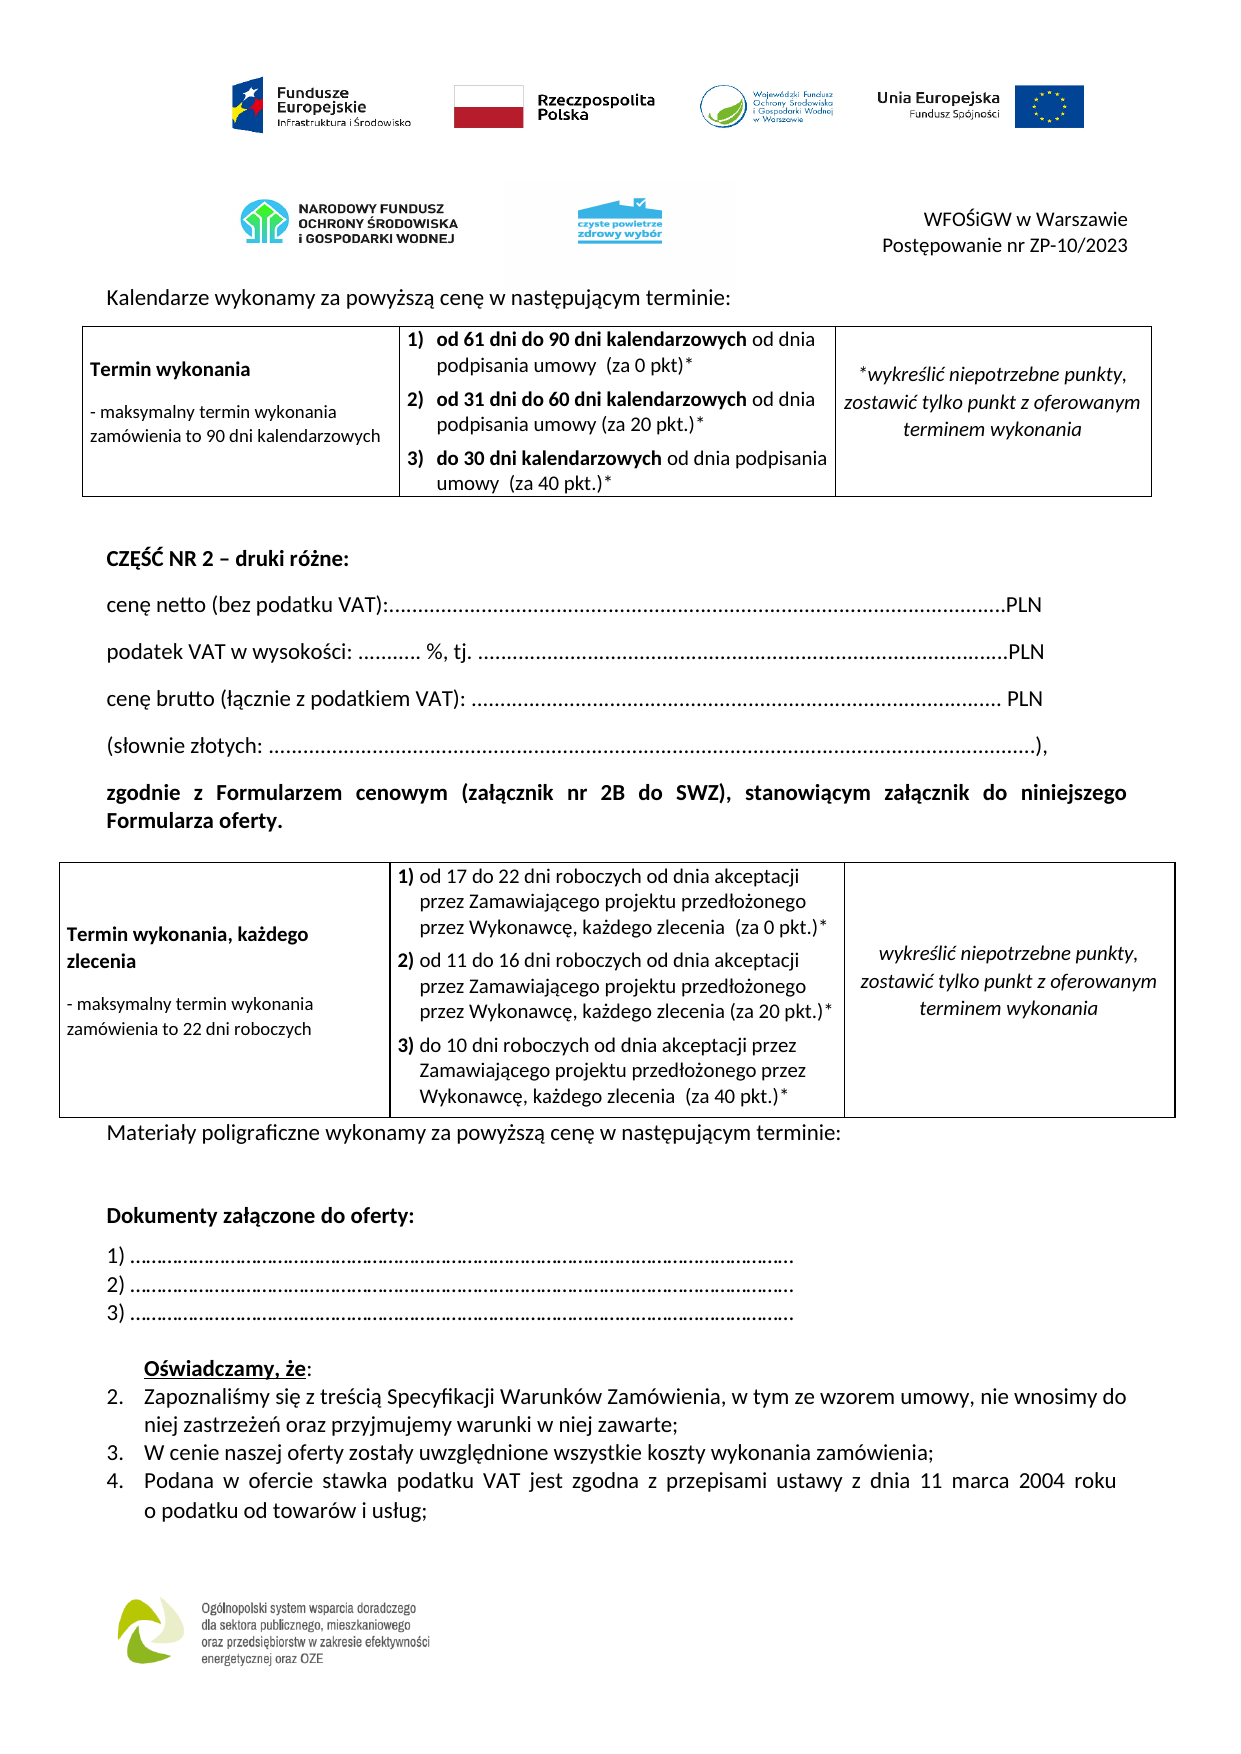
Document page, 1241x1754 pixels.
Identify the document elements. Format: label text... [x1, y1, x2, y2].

text cenę brutto (łącznie z podatkiem VAT): ............................................................................................ PLN [106, 684, 1128, 712]
list W cenie naszej oferty zostały uwzględnione wszystkie koszty wykonania zamówienia; [106, 1438, 1128, 1466]
text Materiały poligraficzne wykonamy za powyższą cenę w następującym terminie: [106, 1118, 1126, 1146]
text cenę netto (bez podatku VAT):...........................................................................................................PLN [106, 591, 1128, 618]
table_header *wykreślić niepotrzebne punkty, zostawić tylko punkt z oferowanym terminem wykonania [836, 327, 1151, 496]
table_header Termin wykonania - maksymalny termin wykonania zamówienia to 90 dni kalendarzowych [83, 327, 399, 496]
picture [186, 29, 1129, 283]
text 1) ……………………………………………………………………………………………………………… [106, 1242, 1128, 1270]
text podatek VAT w wysokości: ........... %, tj. ............................................................................................PLN [106, 637, 1128, 665]
text 3) ……………………………………………………………………………………………………………… [106, 1298, 1128, 1326]
text Dokumenty załączone do oferty: [106, 1201, 1128, 1229]
table_header Termin wykonania, każdego zlecenia - maksymalny termin wykonania zamówienia to 22 dni roboczych [60, 863, 389, 1117]
text 2) ……………………………………………………………………………………………………………… [106, 1270, 1128, 1298]
list Oświadczamy, że: [144, 1354, 1128, 1382]
text zgodnie z Formularzem cenowym (załącznik nr 2B do SWZ), stanowiącym załącznik do niniejszego Formularza oferty. [106, 778, 1128, 834]
text CZĘŚĆ NR 2 – druki różne: [106, 544, 1128, 572]
picture [106, 1573, 446, 1681]
table_header od 17 do 22 dni roboczych od dnia akceptacji przez Zamawiającego projektu przedłożonego przez Wykonawcę, każdego zlecenia (za 0 pkt.)* od 11 do 16 dni roboczych od dnia akceptacji przez Zamawiającego projektu przedłożonego przez Wykonawcę, każdego zlecenia (za 20 pkt.)* do 10 dni roboczych od dnia akceptacji przez Zamawiającego projektu przedłożonego przez Wykonawcę, każdego zlecenia (za 40 pkt.)* [391, 863, 844, 1117]
table_header od 61 dni do 90 dni kalendarzowych od dnia podpisania umowy (za 0 pkt)* od 31 dni do 60 dni kalendarzowych od dnia podpisania umowy (za 20 pkt.)* do 30 dni kalendarzowych od dnia podpisania umowy (za 40 pkt.)* [400, 327, 835, 496]
table_header wykreślić niepotrzebne punkty, zostawić tylko punkt z oferowanym terminem wykonania [845, 863, 1174, 1117]
text Kalendarze wykonamy za powyższą cenę w następującym terminie: [106, 283, 1126, 311]
list Zapoznaliśmy się z treścią Specyfikacji Warunków Zamówienia, w tym ze wzorem umowy, nie wnosimy do niej zastrzeżeń oraz przyjmujemy warunki w niej zawarte; [106, 1382, 1128, 1438]
list Podana w ofercie stawka podatku VAT jest zgodna z przepisami ustawy z dnia 11 marca 2004 roku o podatku od towarów i usług; [106, 1466, 1128, 1524]
text (słownie złotych: .....................................................................................................................................), [106, 731, 1128, 759]
